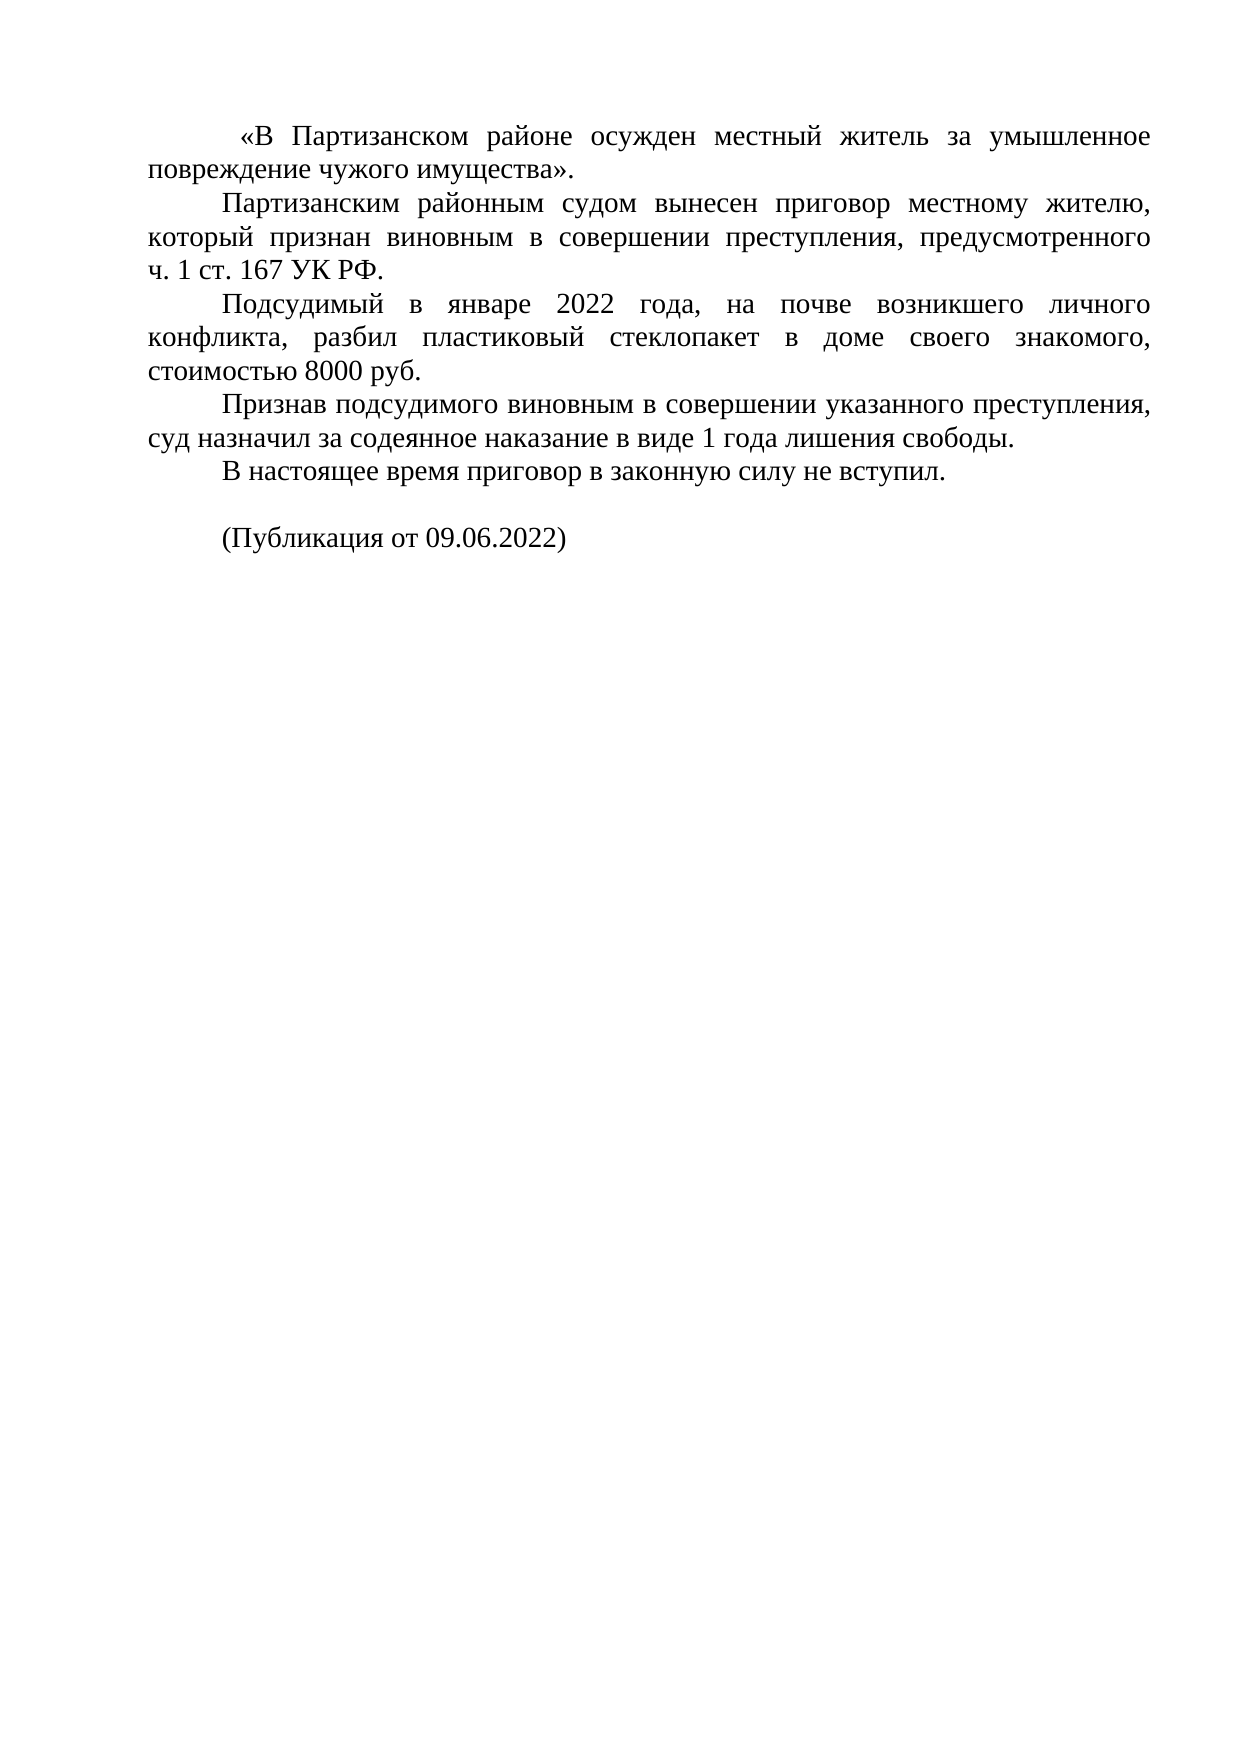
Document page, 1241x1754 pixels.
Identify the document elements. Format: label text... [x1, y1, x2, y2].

text «В Партизанском районе осужден местный житель за умышленное повреждение чужого имущества». [148, 118, 1152, 185]
text В настоящее время приговор в законную силу не вступил. [148, 453, 1152, 487]
text Признав подсудимого виновным в совершении указанного преступления, суд назначил за содеянное наказание в виде 1 года лишения свободы. [148, 386, 1152, 453]
text Подсудимый в январе 2022 года, на почве возникшего личного конфликта, разбил пластиковый стеклопакет в доме своего знакомого, стоимостью 8000 руб. [148, 286, 1152, 386]
text (Публикация от 09.06.2022) [148, 521, 1152, 554]
text Партизанским районным судом вынесен приговор местному жителю, который признан виновным в совершении преступления, предусмотренного ч. 1 ст. 167 УК РФ. [148, 185, 1152, 286]
